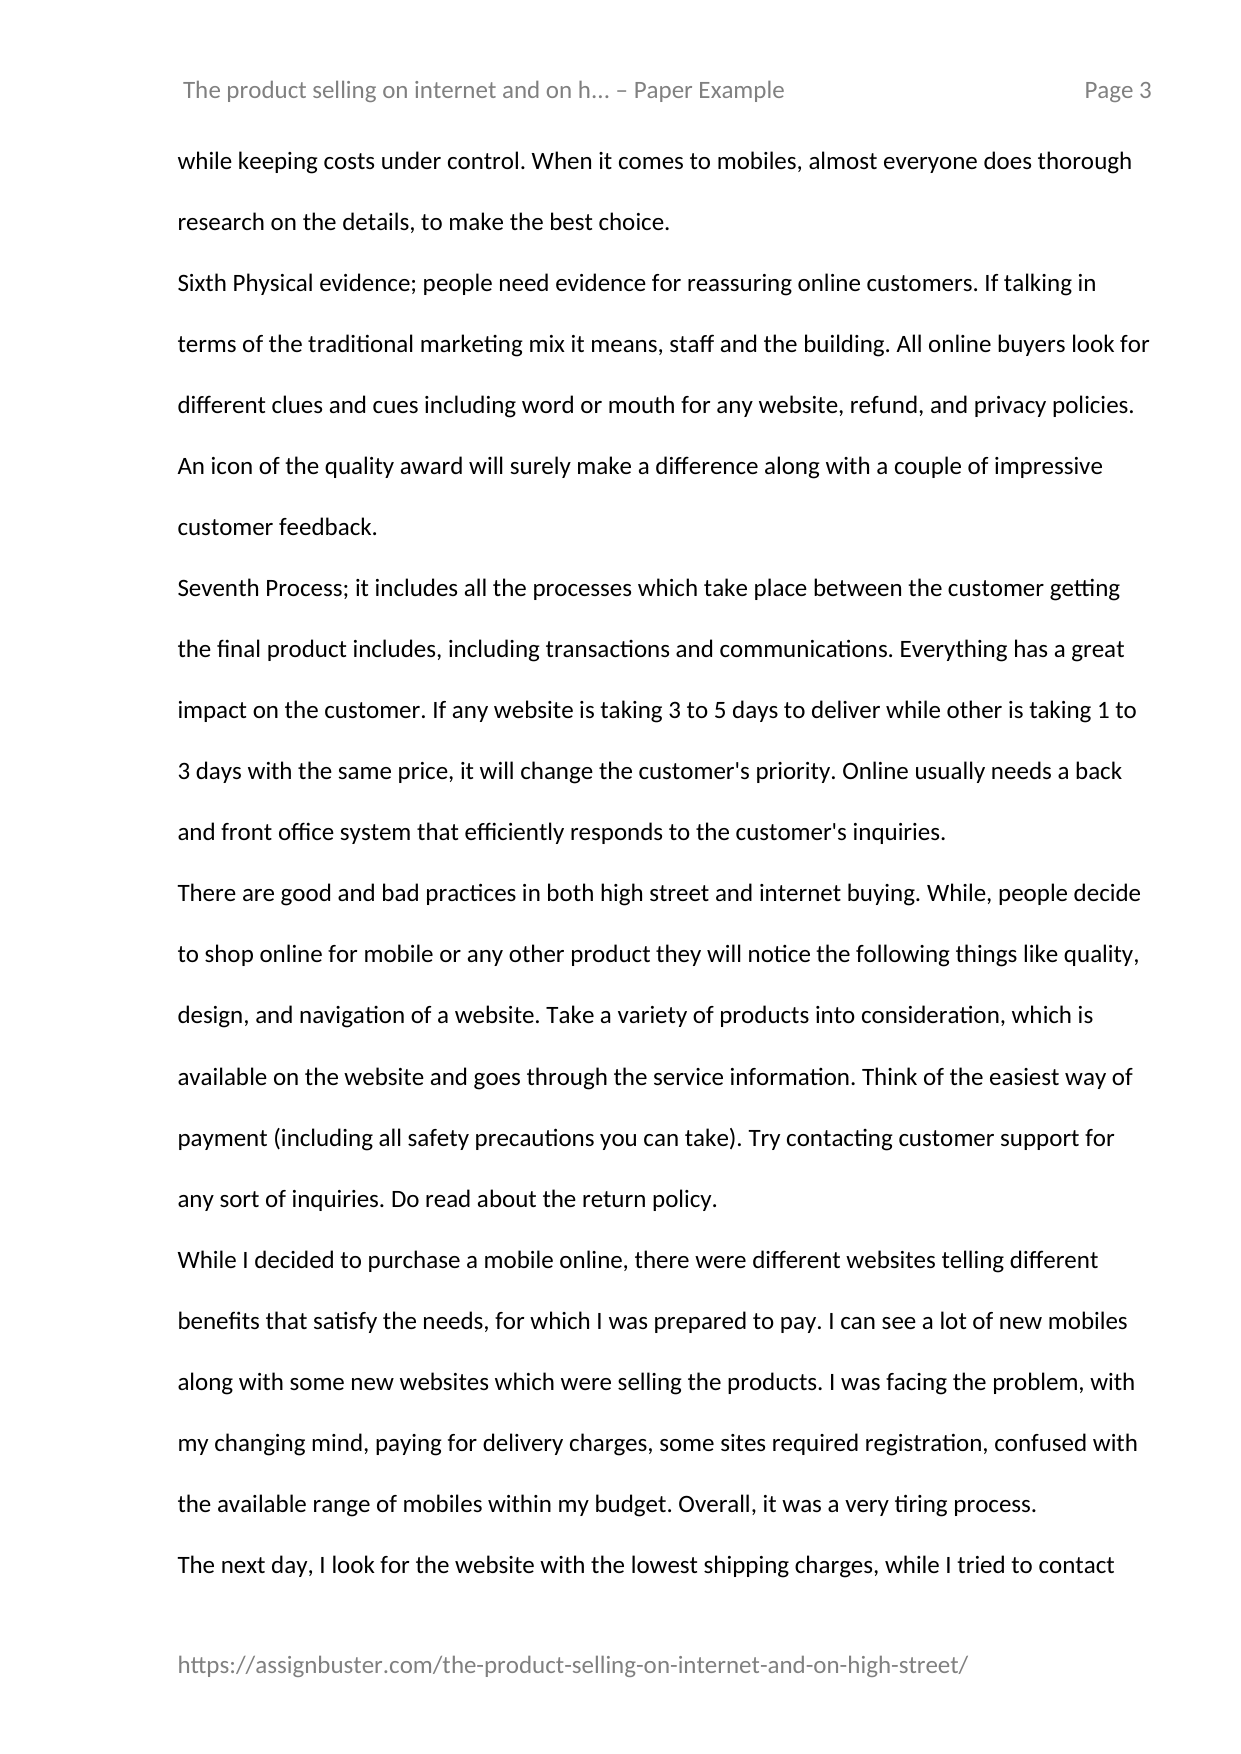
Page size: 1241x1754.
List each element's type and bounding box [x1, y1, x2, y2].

text [177, 145, 1152, 1579]
